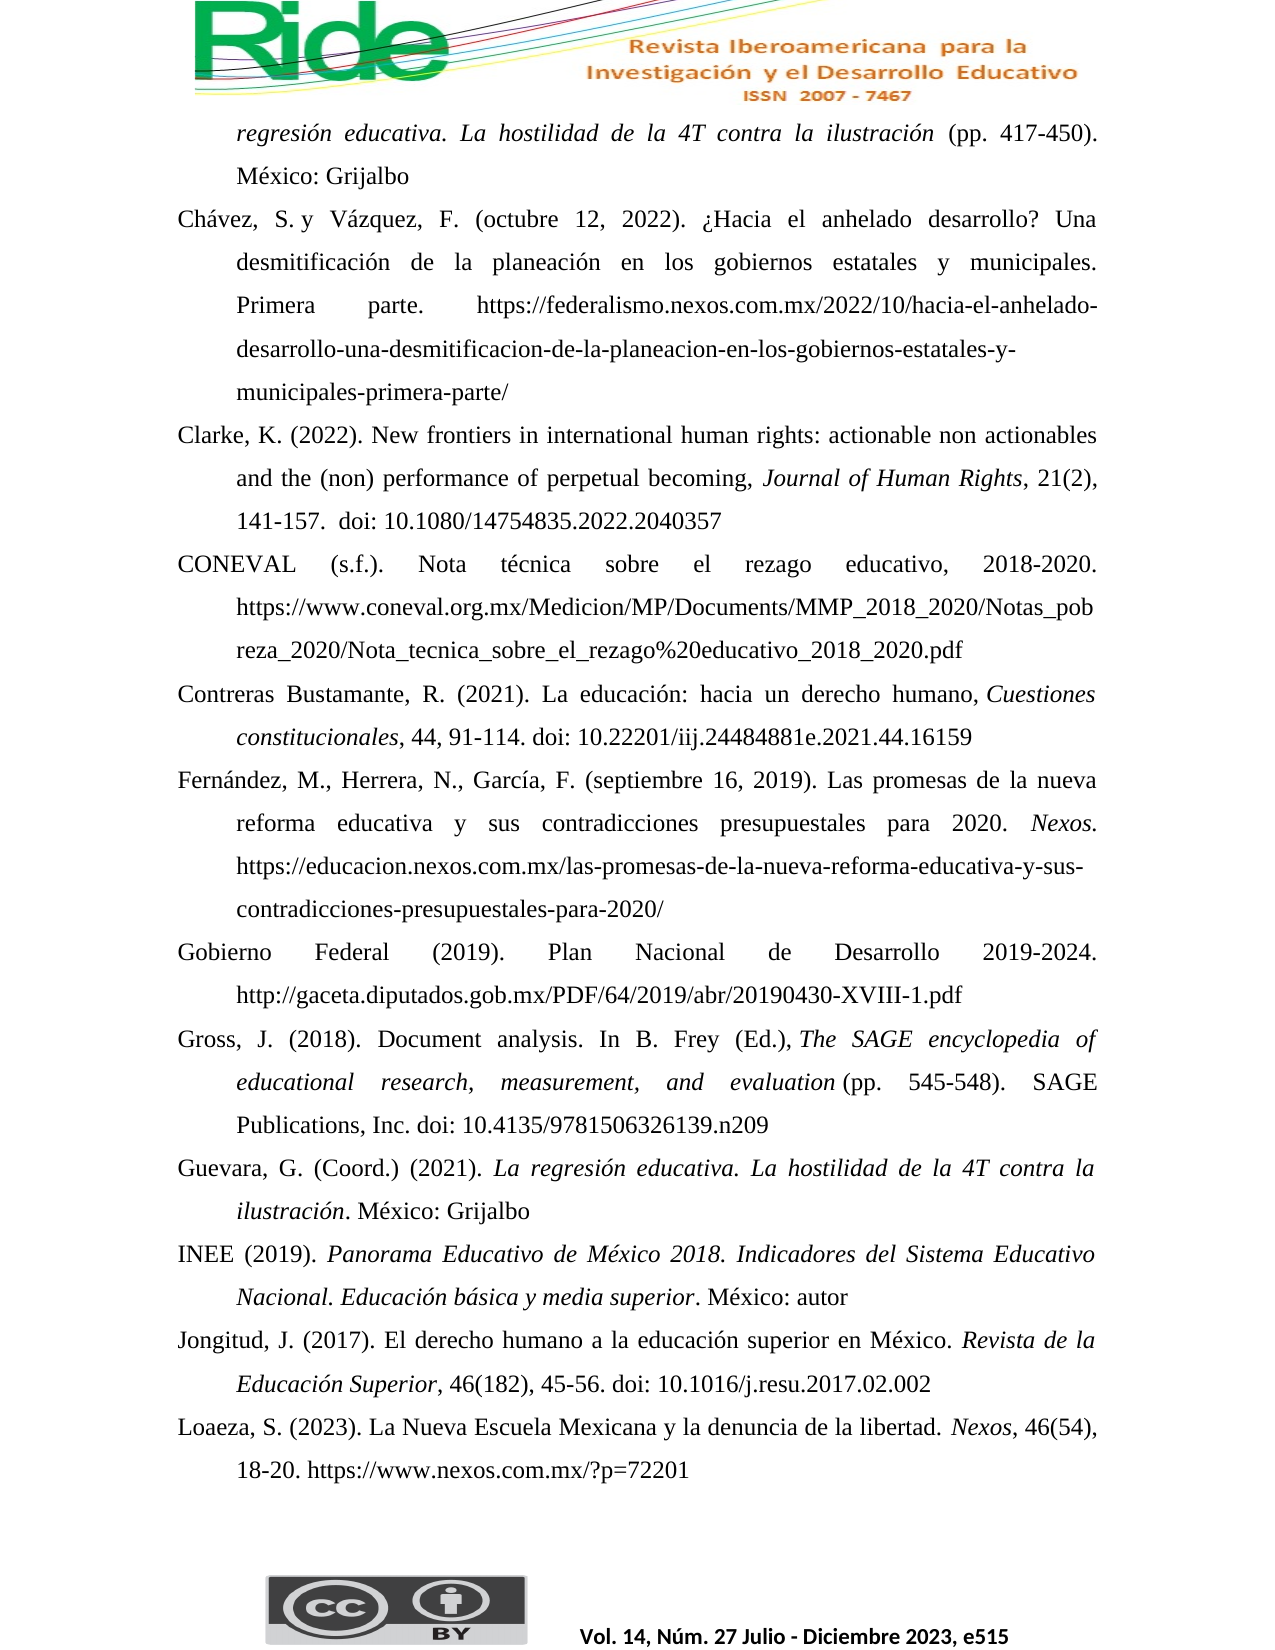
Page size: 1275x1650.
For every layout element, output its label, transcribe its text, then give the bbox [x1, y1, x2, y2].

text Fernández, M., Herrera, N., García, F. (septiembre 16, 2019). Las promesas de la nueva reforma educativa y sus contradicciones presupuestales para 2020. Nexos. https://educacion.nexos.com.mx/las-promesas-de-la-nueva-reforma-educativa-y-sus-contradicciones-presupuestales-para-2020/ [177, 765, 1098, 923]
text Clarke, K. (2022). New frontiers in international human rights: actionable non actionables and the (non) performance of perpetual becoming, Journal of Human Rights, 21(2), 141-157. doi: 10.1080/14754835.2022.2040357 [177, 420, 1098, 535]
text Guevara, G. (Coord.) (2021). La regresión educativa. La hostilidad de la 4T contra la ilustración. México: Grijalbo [177, 1153, 1098, 1225]
text Jongitud, J. (2017). El derecho humano a la educación superior en México. Revista de la Educación Superior, 46(182), 45-56. doi: 10.1016/j.resu.2017.02.002 [177, 1326, 1098, 1397]
text INEE (2019). Panorama Educativo de México 2018. Indicadores del Sistema Educativo Nacional. Educación básica y media superior. México: autor [177, 1239, 1098, 1311]
text Contreras Bustamante, R. (2021). La educación: hacia un derecho humano, Cuestiones constitucionales, 44, 91-114. doi: 10.22201/iij.24484881e.2021.44.16159 [177, 679, 1098, 751]
picture [265, 1575, 528, 1645]
text CONEVAL (s.f.). Nota técnica sobre el rezago educativo, 2018-2020. https://www.coneval.org.mx/Medicion/MP/Documents/MMP_2018_2020/Notas_pobreza_2020/Nota_tecnica_sobre_el_rezago%20educativo_2018_2020.pdf [177, 549, 1098, 664]
text Loaeza, S. (2023). La Nueva Escuela Mexicana y la denuncia de la libertad. Nexos, 46(54), 18-20. https://www.nexos.com.mx/?p=72201 [177, 1412, 1098, 1484]
picture [194, 0, 1081, 105]
text Gobierno Federal (2019). Plan Nacional de Desarrollo 2019-2024. http://gaceta.diputados.gob.mx/PDF/64/2019/abr/20190430-XVIII-1.pdf [177, 937, 1098, 1009]
text Gross, J. (2018). Document analysis. In B. Frey (Ed.), The SAGE encyclopedia of educational research, measurement, and evaluation (pp. 545-548). SAGE Publications, Inc. doi: 10.4135/9781506326139.n209 [177, 1024, 1098, 1139]
text Chávez, S. y Vázquez, F. (octubre 12, 2022). ¿Hacia el anhelado desarrollo? Una desmitificación de la planeación en los gobiernos estatales y municipales. Primera parte. https://federalismo.nexos.com.mx/2022/10/hacia-el-anhelado-desarrollo-una-desmitificacion-de-la-planeacion-en-los-gobiernos-estatales-y-municipales-primera-parte/ [177, 204, 1098, 406]
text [177, 118, 1098, 190]
